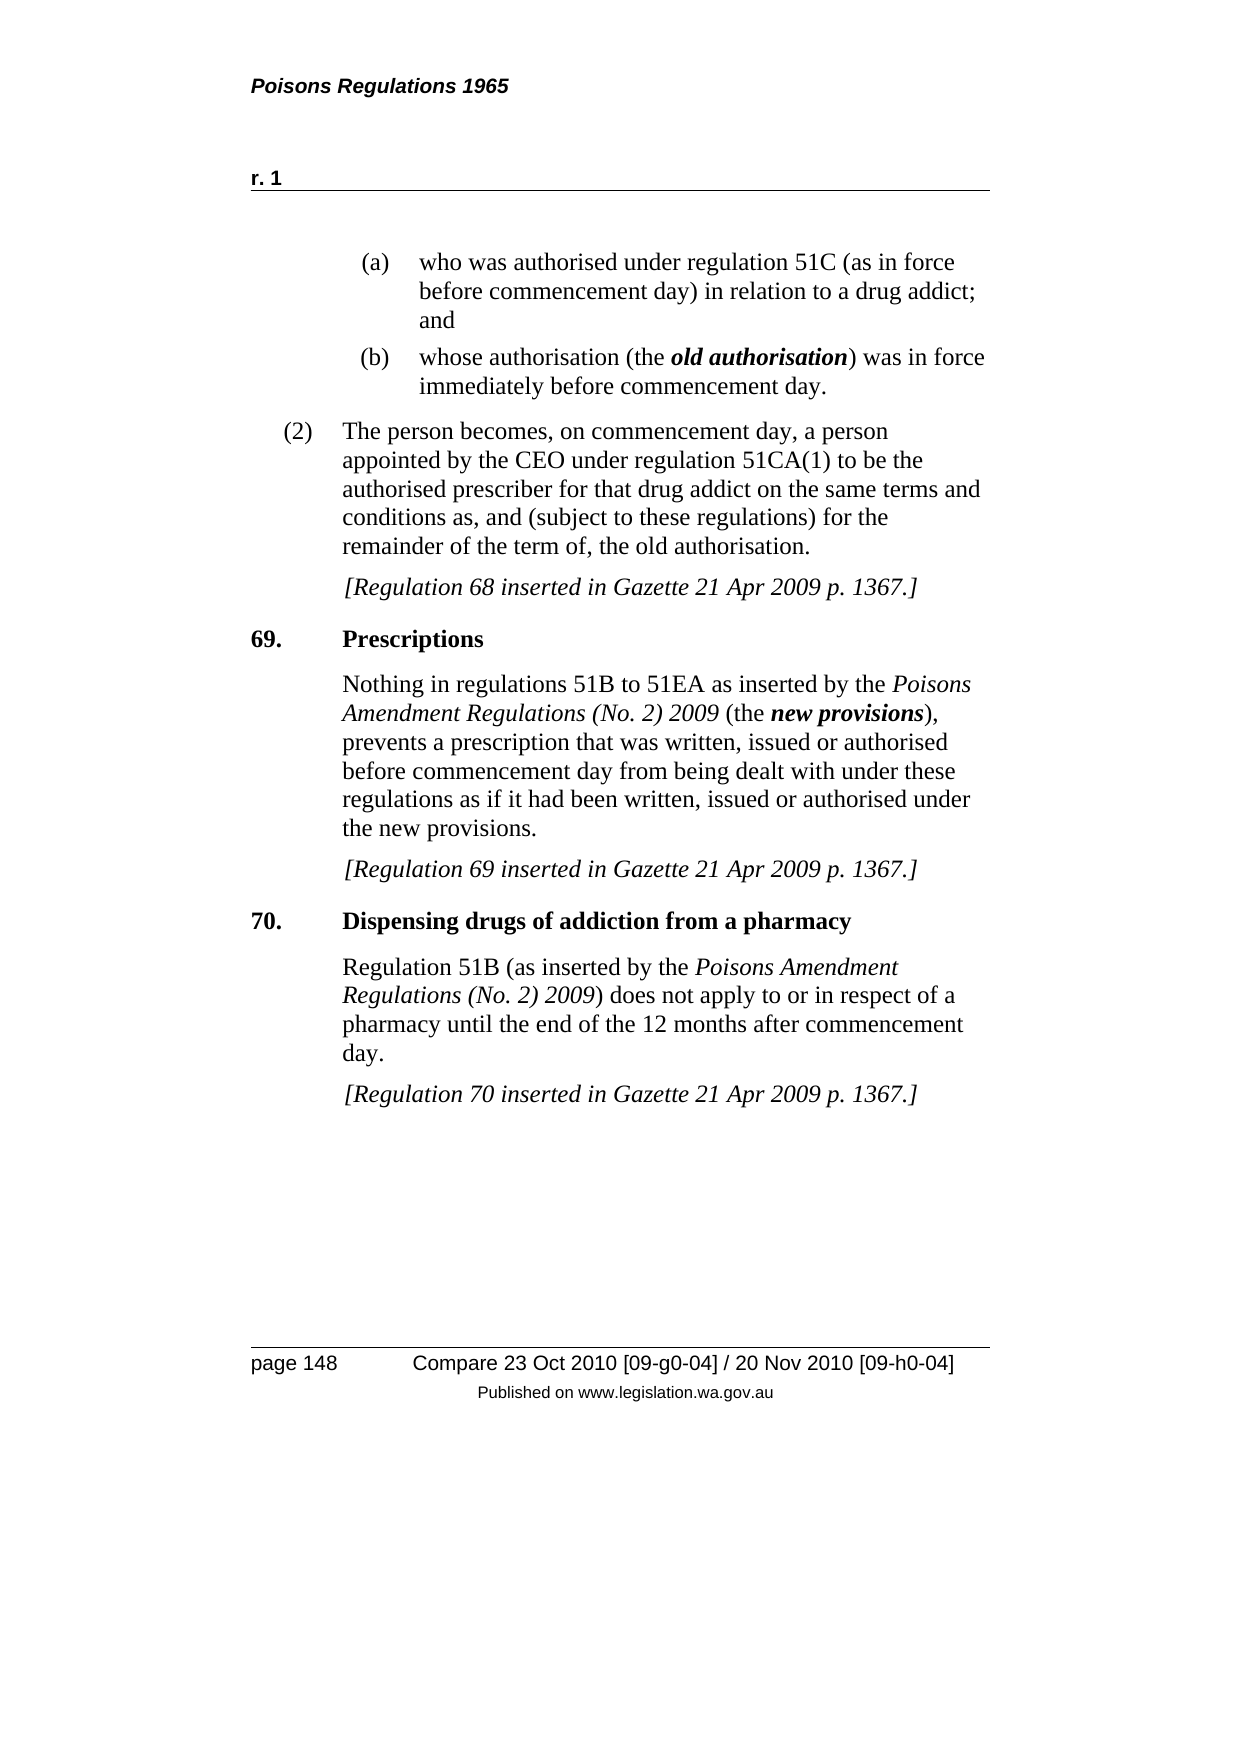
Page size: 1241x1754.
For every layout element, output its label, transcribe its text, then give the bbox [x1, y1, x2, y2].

text [Regulation 68 inserted in Gazette 21 Apr 2009 p. 1367.] [251, 572, 990, 601]
subtitle 69. Prescriptions [251, 624, 990, 653]
text Nothing in regulations 51B to 51EA as inserted by the Poisons Amendment Regulations (No. 2) 2009 (the new provisions), prevents a prescription that was written, issued or authorised before commencement day from being dealt with under these regulations as if it had been written, issued or authorised under the new provisions. [251, 669, 990, 842]
text (2) The person becomes, on commencement day, a person appointed by the CEO under regulation 51CA(1) to be the authorised prescriber for that drug addict on the same terms and conditions as, and (subject to these regulations) for the remainder of the term of, the old authorisation. [251, 416, 990, 560]
text (b) whose authorisation (the old authorisation) was in force immediately before commencement day. [251, 342, 990, 399]
text Regulation 51B (as inserted by the Poisons Amendment Regulations (No. 2) 2009) does not apply to or in respect of a pharmacy until the end of the 12 months after commencement day. [251, 952, 990, 1067]
text (a) who was authorised under regulation 51C (as in force before commencement day) in relation to a drug addict; and [251, 247, 990, 334]
text [Regulation 70 inserted in Gazette 21 Apr 2009 p. 1367.] [251, 1079, 990, 1108]
text [Regulation 69 inserted in Gazette 21 Apr 2009 p. 1367.] [251, 854, 990, 883]
subtitle 70. Dispensing drugs of addiction from a pharmacy [251, 906, 990, 935]
